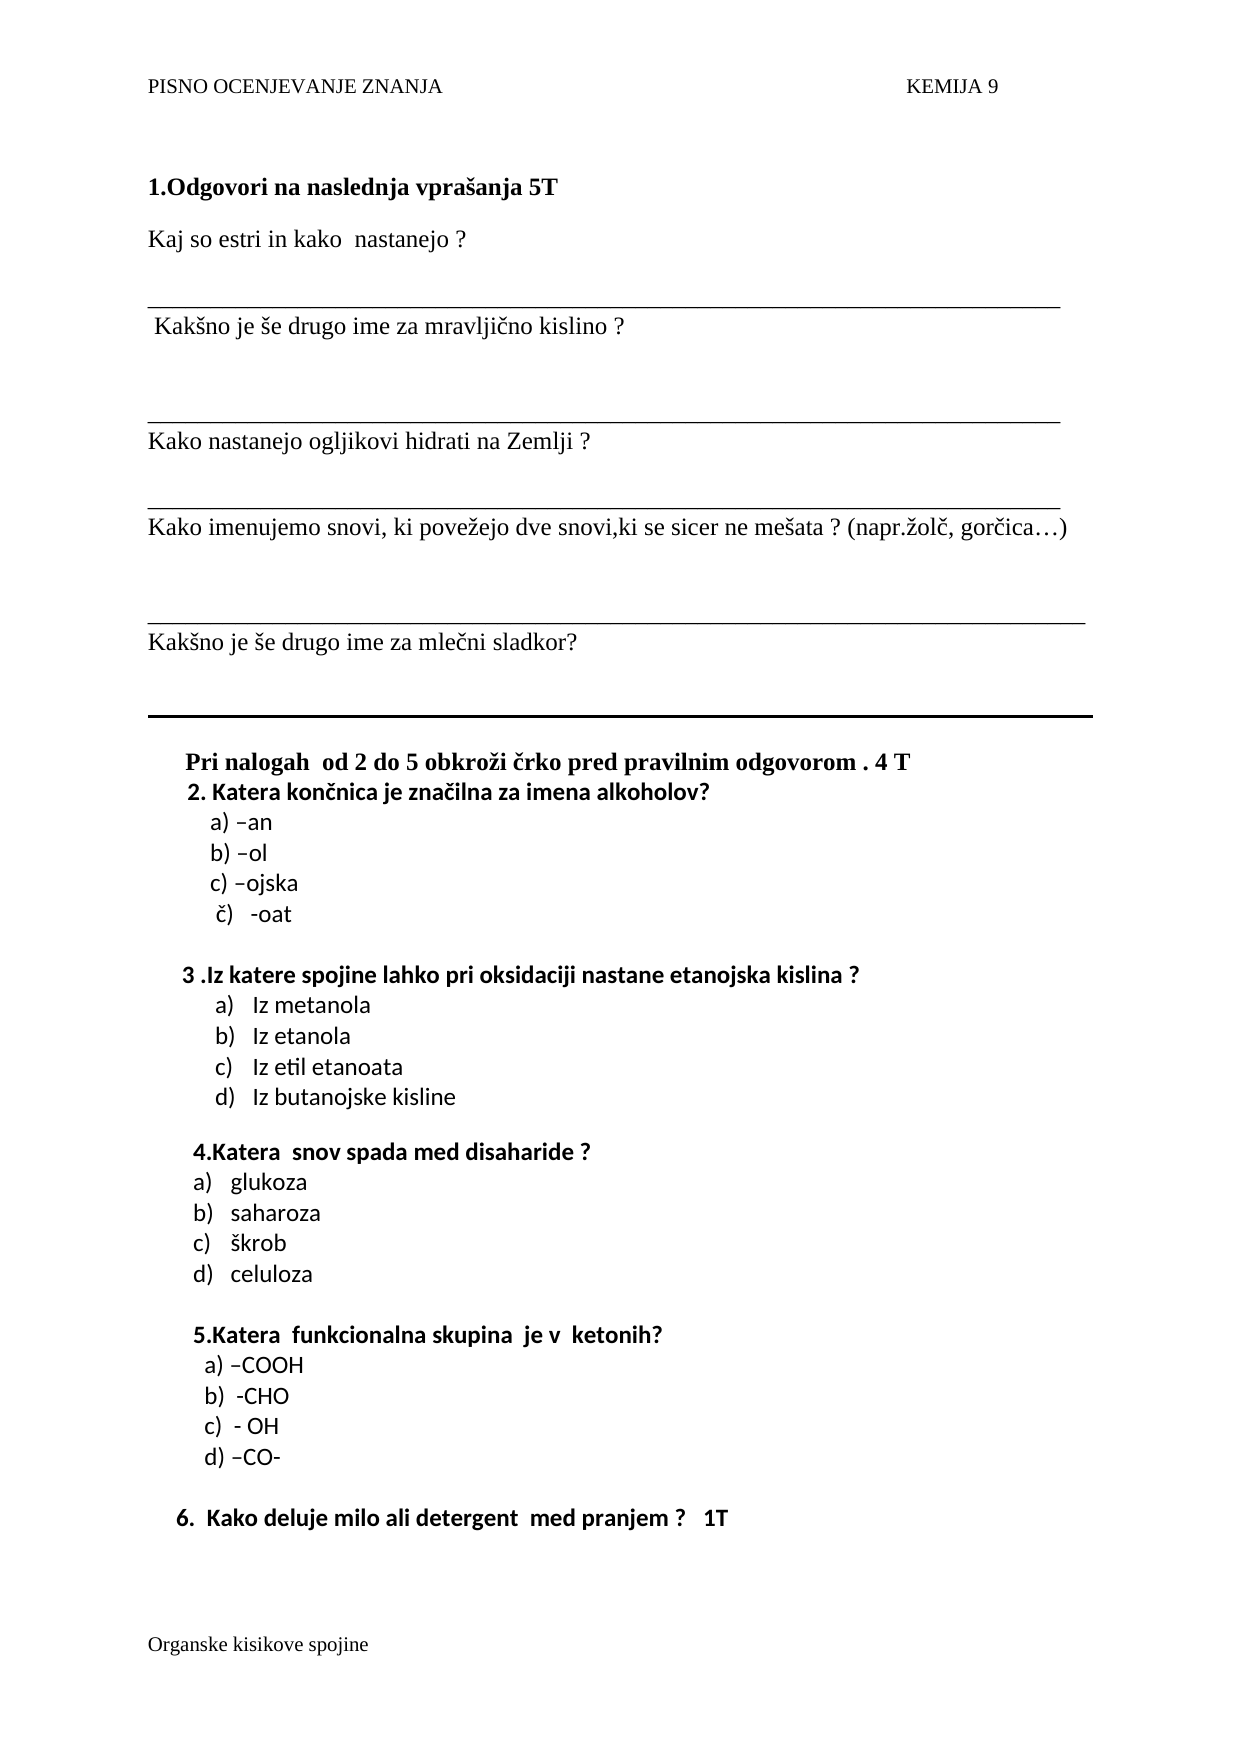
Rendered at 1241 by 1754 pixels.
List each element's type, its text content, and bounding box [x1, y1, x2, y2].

text 3 .Iz katere spojine lahko pri oksidaciji nastane etanojska kislina ? [148, 959, 1093, 989]
text a) –an [148, 806, 1093, 837]
text b) –ol [148, 837, 1093, 867]
list Iz metanola [215, 989, 1093, 1020]
list Iz etanola [215, 1020, 1093, 1051]
text d) –CO- [148, 1441, 1093, 1471]
list Iz etil etanoata [215, 1051, 1093, 1081]
text 6. Kako deluje milo ali detergent med pranjem ? 1T [148, 1502, 1093, 1532]
text ___________________________________________________________________________ [148, 541, 1093, 627]
text 4.Katera snov spada med disaharide ? [193, 1136, 1093, 1166]
list glukoza [193, 1166, 1093, 1197]
text a) –COOH [148, 1349, 1093, 1380]
text _________________________________________________________________________ [148, 483, 1093, 512]
list celuloza [193, 1258, 1093, 1288]
text Kako imenujemo snovi, ki povežejo dve snovi,ki se sicer ne mešata ? (napr.žolč, gorčica…) [148, 512, 1093, 541]
text c) - OH [148, 1410, 1093, 1441]
list škrob [193, 1227, 1093, 1258]
text b) -CHO [148, 1380, 1093, 1410]
text Pri nalogah od 2 do 5 obkroži črko pred pravilnim odgovorom . 4 T [148, 747, 1093, 776]
text Kakšno je še drugo ime za mlečni sladkor? [148, 627, 1093, 656]
list saharoza [193, 1197, 1093, 1227]
text 2. Katera končnica je značilna za imena alkoholov? [148, 776, 1093, 806]
text _________________________________________________________________________ [148, 397, 1093, 426]
list Iz butanojske kisline [215, 1081, 1093, 1112]
text 5.Katera funkcionalna skupina je v ketonih? [193, 1319, 1093, 1349]
text _________________________________________________________________________ [148, 282, 1093, 311]
text c) –ojska [148, 867, 1093, 898]
text 1.Odgovori na naslednja vprašanja 5T [148, 172, 1093, 200]
text Kako nastanejo ogljikovi hidrati na Zemlji ? [148, 426, 1093, 454]
text Kaj so estri in kako nastanejo ? [148, 224, 1093, 253]
text č) -oat [148, 898, 1093, 928]
text Kakšno je še drugo ime za mravljično kislino ? [148, 311, 1093, 339]
